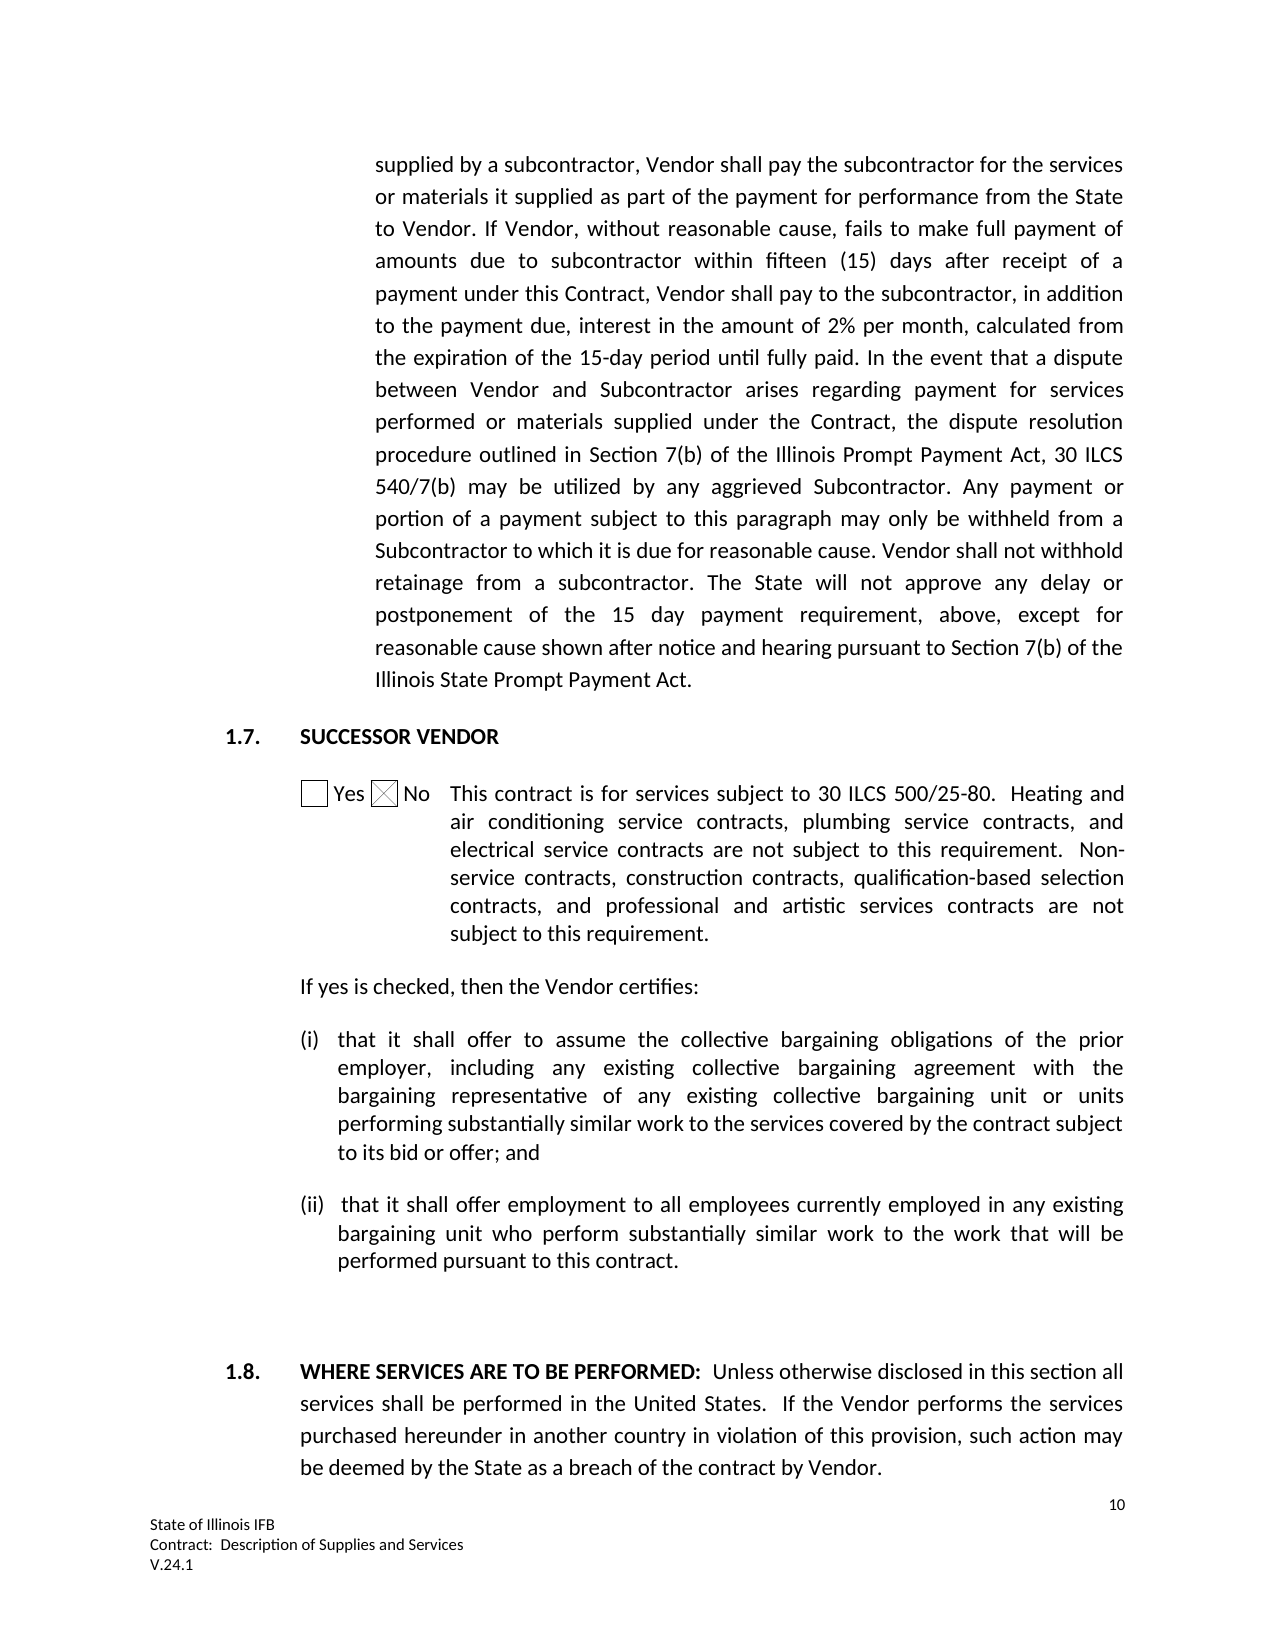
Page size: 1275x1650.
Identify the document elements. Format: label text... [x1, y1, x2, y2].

list SUCCESSOR VENDOR [225, 722, 1125, 750]
list (i) that it shall offer to assume the collective bargaining obligations of the prior employer, including any existing collective bargaining agreement with the bargaining representative of any existing collective bargaining unit or units performing substantially similar work to the services covered by the contract subject to its bid or offer; and [300, 1026, 1125, 1166]
list WHERE SERVICES ARE TO BE PERFORMED: Unless otherwise disclosed in this section all services shall be performed in the United States. If the Vendor performs the services purchased hereunder in another country in violation of this provision, such action may be deemed by the State as a breach of the contract by Vendor. [225, 1357, 1125, 1481]
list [300, 150, 1125, 693]
list (ii) that it shall offer employment to all employees currently employed in any existing bargaining unit who perform substantially similar work to the work that will be performed pursuant to this contract. [300, 1191, 1125, 1275]
list If yes is checked, then the Vendor certifies: [300, 972, 1125, 1001]
list Yes No This contract is for services subject to 30 ILCS 500/25-80. Heating and air conditioning service contracts, plumbing service contracts, and electrical service contracts are not subject to this requirement. Non-service contracts, construction contracts, qualification-based selection contracts, and professional and artistic services contracts are not subject to this requirement. [300, 779, 1125, 947]
